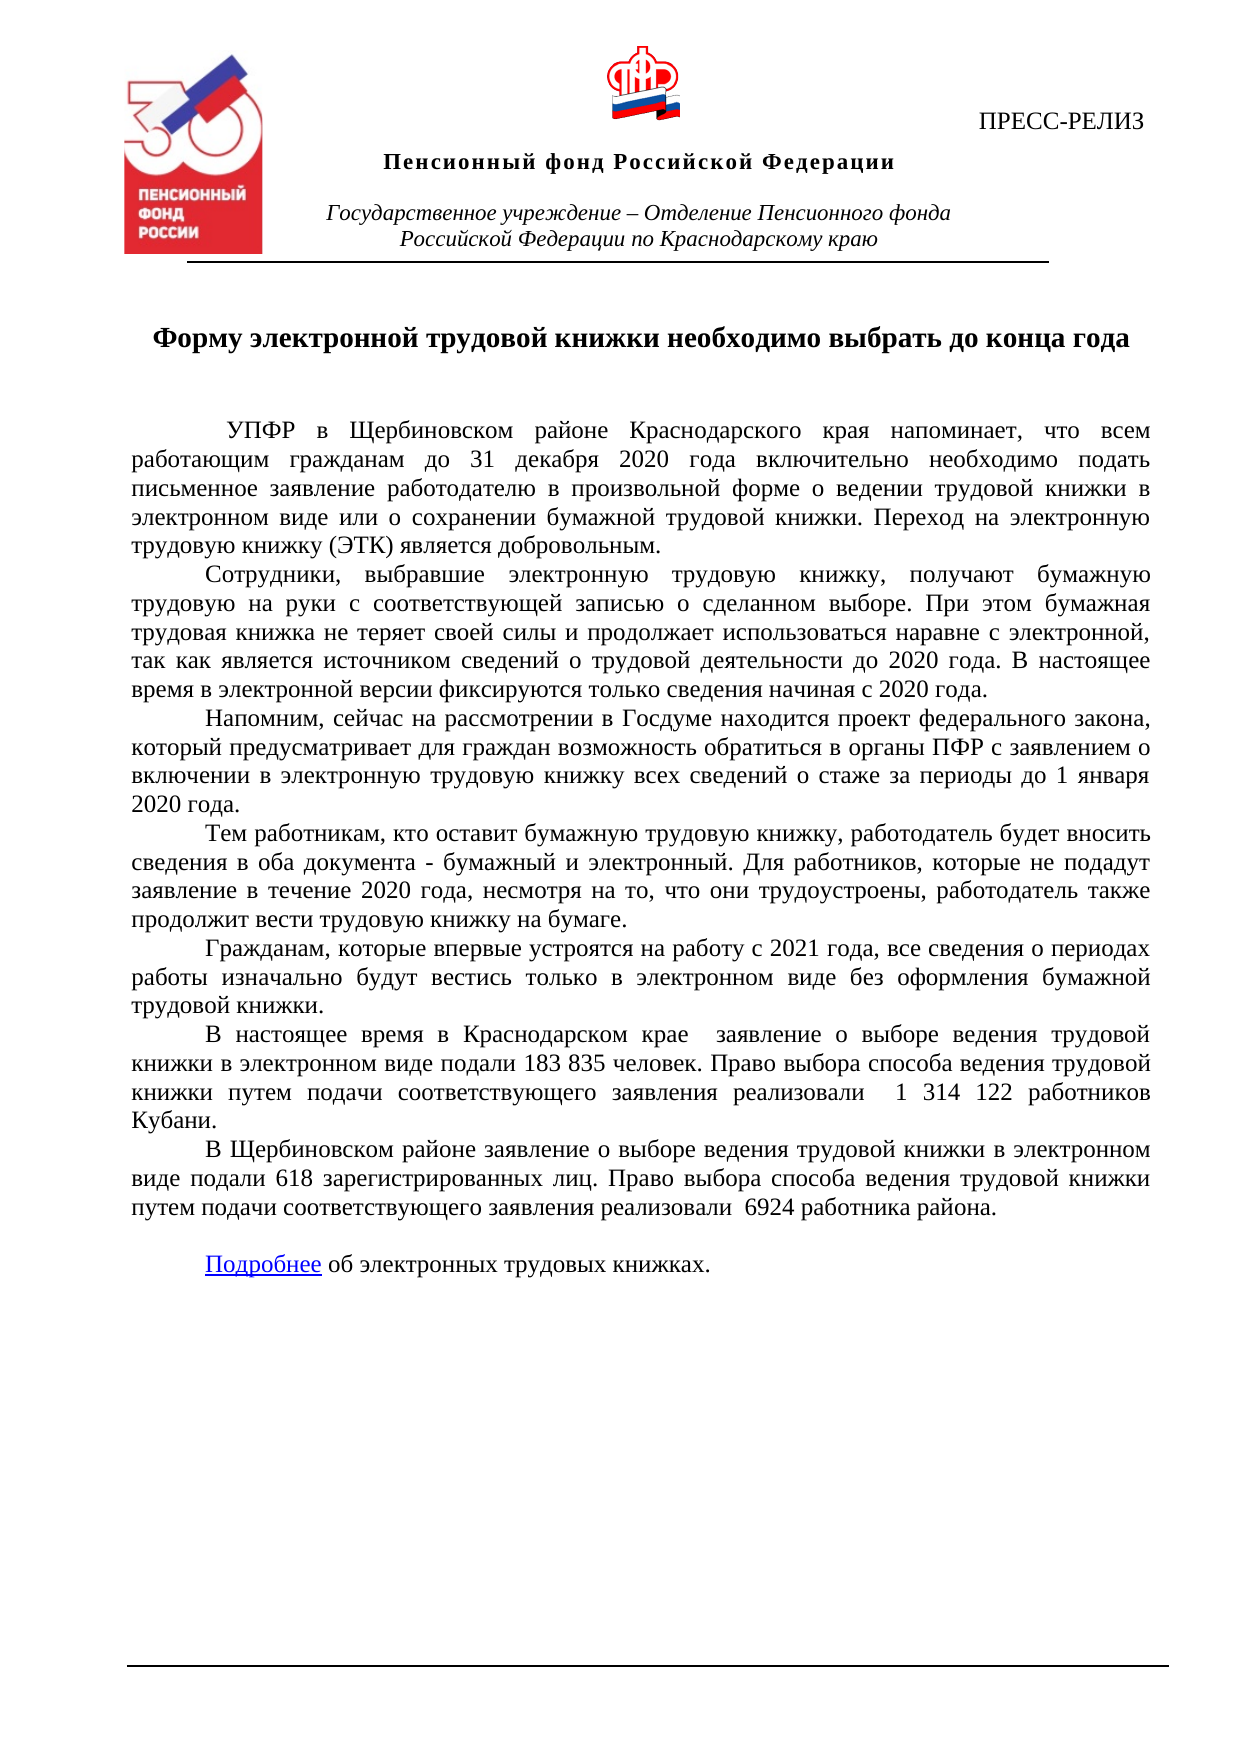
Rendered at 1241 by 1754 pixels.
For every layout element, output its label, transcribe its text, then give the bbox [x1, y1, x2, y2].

text В Щербиновском районе заявление о выборе ведения трудовой книжки в электронном виде подали 618 зарегистрированных лиц. Право выбора способа ведения трудовой книжки путем подачи соответствующего заявления реализовали 6924 работника района. [131, 1134, 1152, 1221]
text Подробнее об электронных трудовых книжках. [131, 1249, 1152, 1278]
picture [606, 46, 680, 121]
text Сотрудники, выбравшие электронную трудовую книжку, получают бумажную трудовую на руки с соответствующей записью о сделанном выборе. При этом бумажная трудовая книжка не теряет своей силы и продолжает использоваться наравне с электронной, так как является источником сведений о трудовой деятельности до 2020 года. В настоящее время в электронной версии фиксируются только сведения начиная с 2020 года. [131, 559, 1152, 703]
text УПФР в Щербиновском районе Краснодарского края напоминает, что всем работающим гражданам до 31 декабря 2020 года включительно необходимо подать письменное заявление работодателю в произвольной форме о ведении трудовой книжки в электронном виде или о сохранении бумажной трудовой книжки. Переход на электронную трудовую книжку (ЭТК) является добровольным. [131, 416, 1152, 559]
text В настоящее время в Краснодарском крае заявление о выборе ведения трудовой книжки в электронном виде подали 183 835 человек. Право выбора способа ведения трудовой книжки путем подачи соответствующего заявления реализовали 1 314 122 работников Кубани. [131, 1019, 1152, 1134]
text Форму электронной трудовой книжки необходимо выбрать до конца года [131, 320, 1152, 353]
picture [121, 50, 262, 251]
text Напомним, сейчас на рассмотрении в Госдуме находится проект федерального закона, который предусматривает для граждан возможность обратиться в органы ПФР с заявлением о включении в электронную трудовую книжку всех сведений о стаже за периоды до 1 января 2020 года. [131, 703, 1152, 818]
text Гражданам, которые впервые устроятся на работу с 2021 года, все сведения о периодах работы изначально будут вестись только в электронном виде без оформления бумажной трудовой книжки. [131, 933, 1152, 1019]
text Тем работникам, кто оставит бумажную трудовую книжку, работодатель будет вносить сведения в оба документа - бумажный и электронный. Для работников, которые не подадут заявление в течение 2020 года, несмотря на то, что они трудоустроены, работодатель также продолжит вести трудовую книжку на бумаге. [131, 818, 1152, 933]
